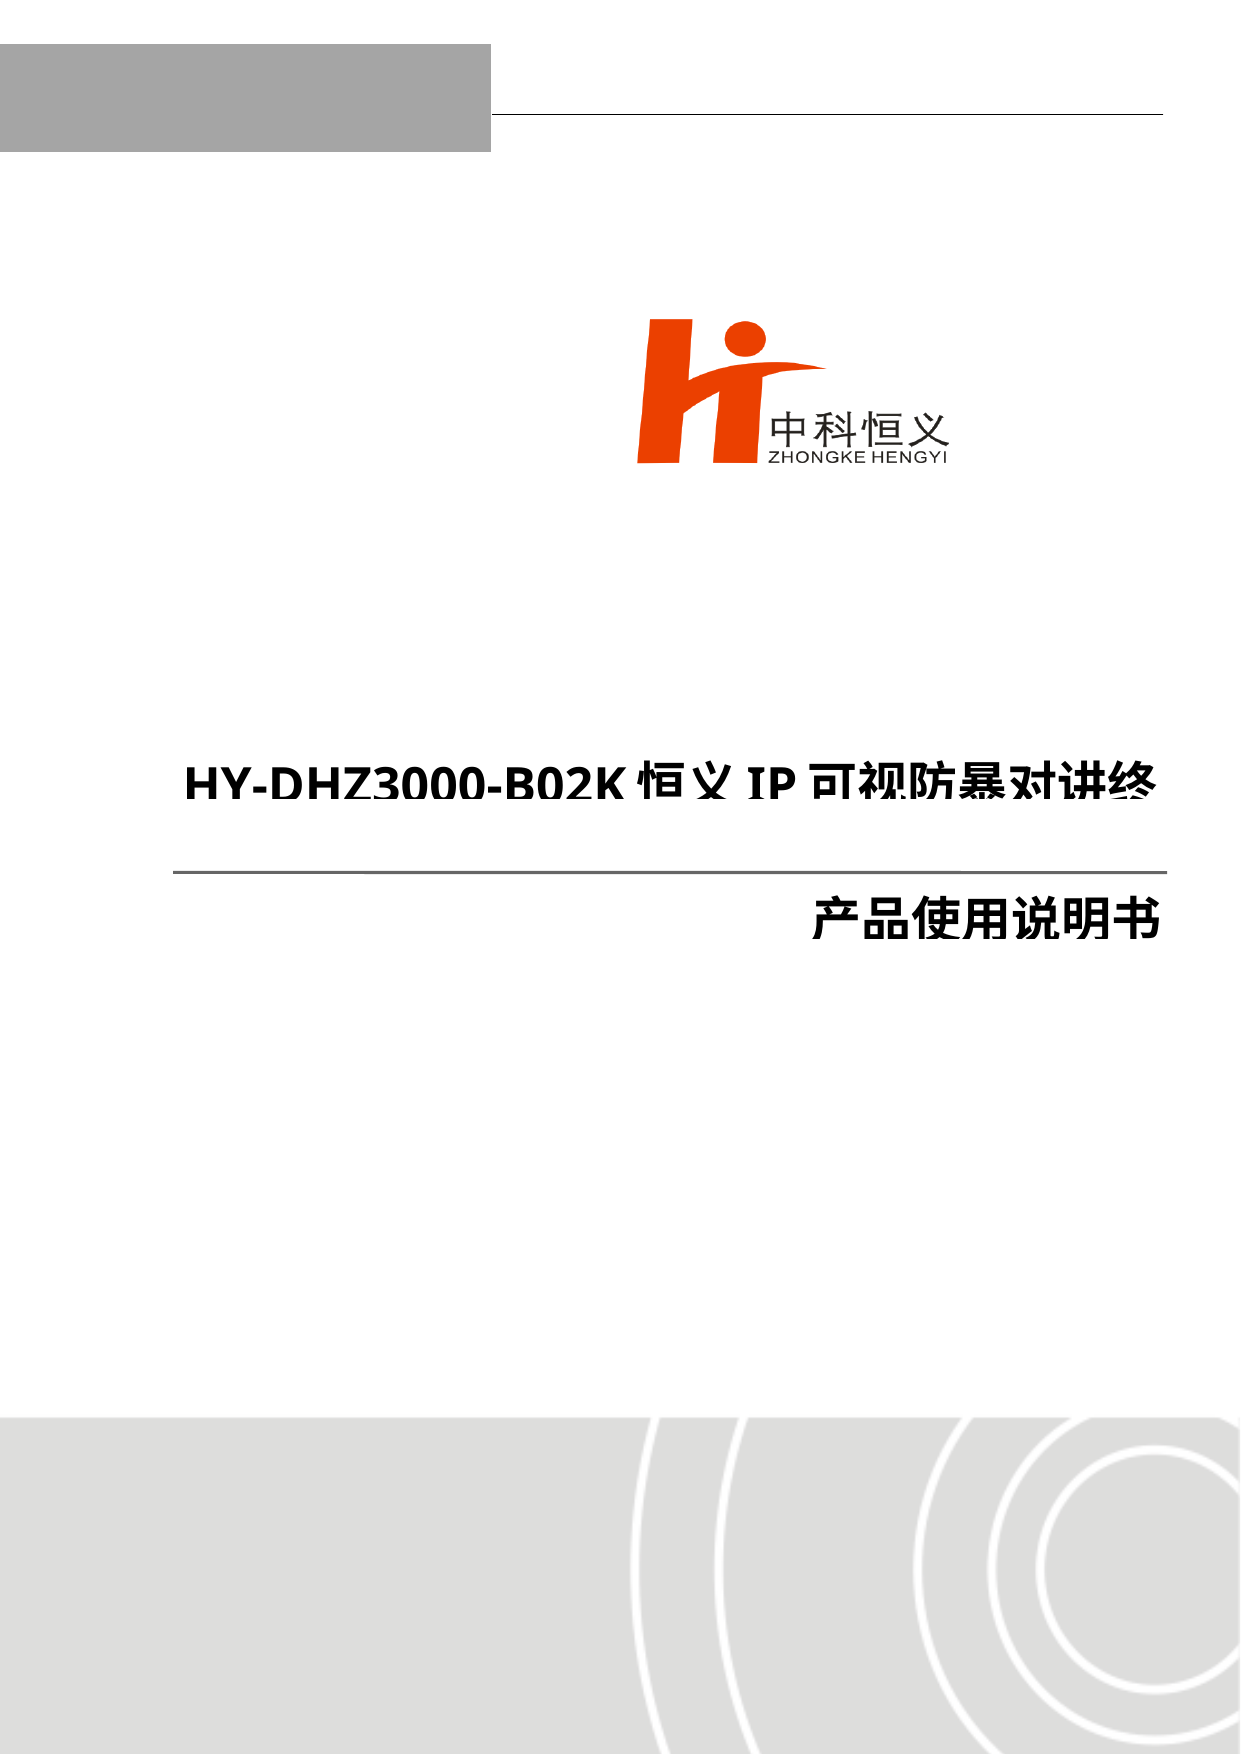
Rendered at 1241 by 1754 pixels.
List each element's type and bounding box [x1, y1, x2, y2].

picture [633, 316, 951, 467]
picture [0, 1395, 1241, 1754]
